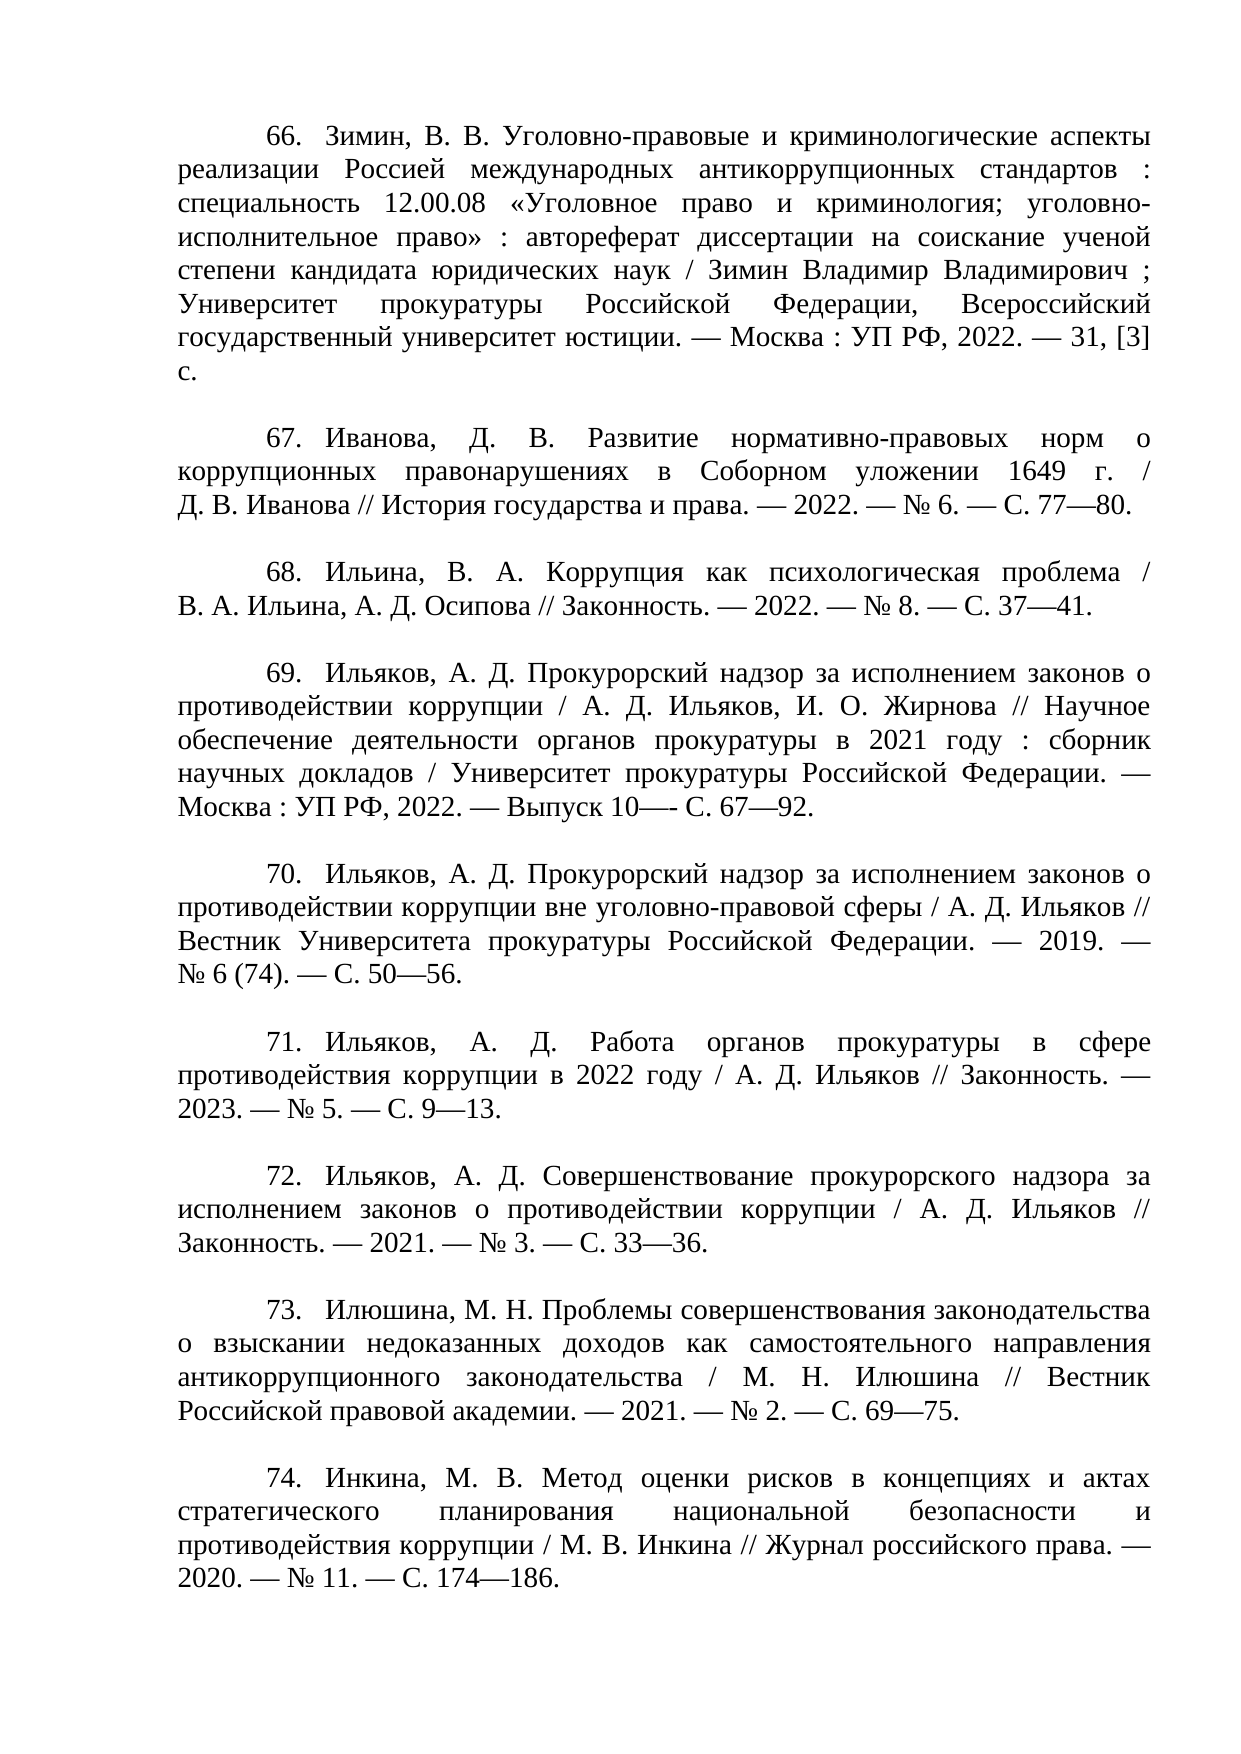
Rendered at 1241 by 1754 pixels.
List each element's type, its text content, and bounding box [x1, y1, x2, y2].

list Иванова, Д. В. Развитие нормативно-правовых норм о коррупционных правонарушениях в Соборном уложении 1649 г. / Д. В. Иванова // История государства и права. — 2022. — № 6. — С. 77—80. [177, 420, 1152, 521]
list Илюшина, М. Н. Проблемы совершенствования законодательства о взыскании недоказанных доходов как самостоятельного направления антикоррупционного законодательства / М. Н. Илюшина // Вестник Российской правовой академии. — 2021. — № 2. — С. 69—75. [177, 1292, 1152, 1426]
list Инкина, М. В. Метод оценки рисков в концепциях и актах стратегического планирования национальной безопасности и противодействия коррупции / М. В. Инкина // Журнал российского права. — 2020. — № 11. — С. 174—186. [177, 1460, 1152, 1594]
list Ильяков, А. Д. Совершенствование прокурорского надзора за исполнением законов о противодействии коррупции / А. Д. Ильяков // Законность. — 2021. — № 3. — С. 33—36. [177, 1158, 1152, 1258]
list Ильяков, А. Д. Прокурорский надзор за исполнением законов о противодействии коррупции / А. Д. Ильяков, И. О. Жирнова // Научное обеспечение деятельности органов прокуратуры в 2021 году : сборник научных докладов / Университет прокуратуры Российской Федерации. — Москва : УП РФ, 2022. — Выпуск 10—- С. 67—92. [177, 655, 1152, 822]
list Ильяков, А. Д. Прокурорский надзор за исполнением законов о противодействии коррупции вне уголовно-правовой сферы / А. Д. Ильяков // Вестник Университета прокуратуры Российской Федерации. — 2019. — № 6 (74). — С. 50—56. [177, 856, 1152, 990]
list Ильина, В. А. Коррупция как психологическая проблема / В. А. Ильина, А. Д. Осипова // Законность. — 2022. — № 8. — С. 37—41. [177, 554, 1152, 621]
list Зимин, В. В. Уголовно-правовые и криминологические аспекты реализации Россией международных антикоррупционных стандартов : специальность 12.00.08 «Уголовное право и криминология; уголовно-исполнительное право» : автореферат диссертации на соискание ученой степени кандидата юридических наук / Зимин Владимир Владимирович ; Университет прокуратуры Российской Федерации, Всероссийский государственный университет юстиции. — Москва : УП РФ, 2022. — 31, [3] с. [177, 118, 1152, 386]
list Ильяков, А. Д. Работа органов прокуратуры в сфере противодействия коррупции в 2022 году / А. Д. Ильяков // Законность. — 2023. — № 5. — С. 9—13. [177, 1024, 1152, 1124]
